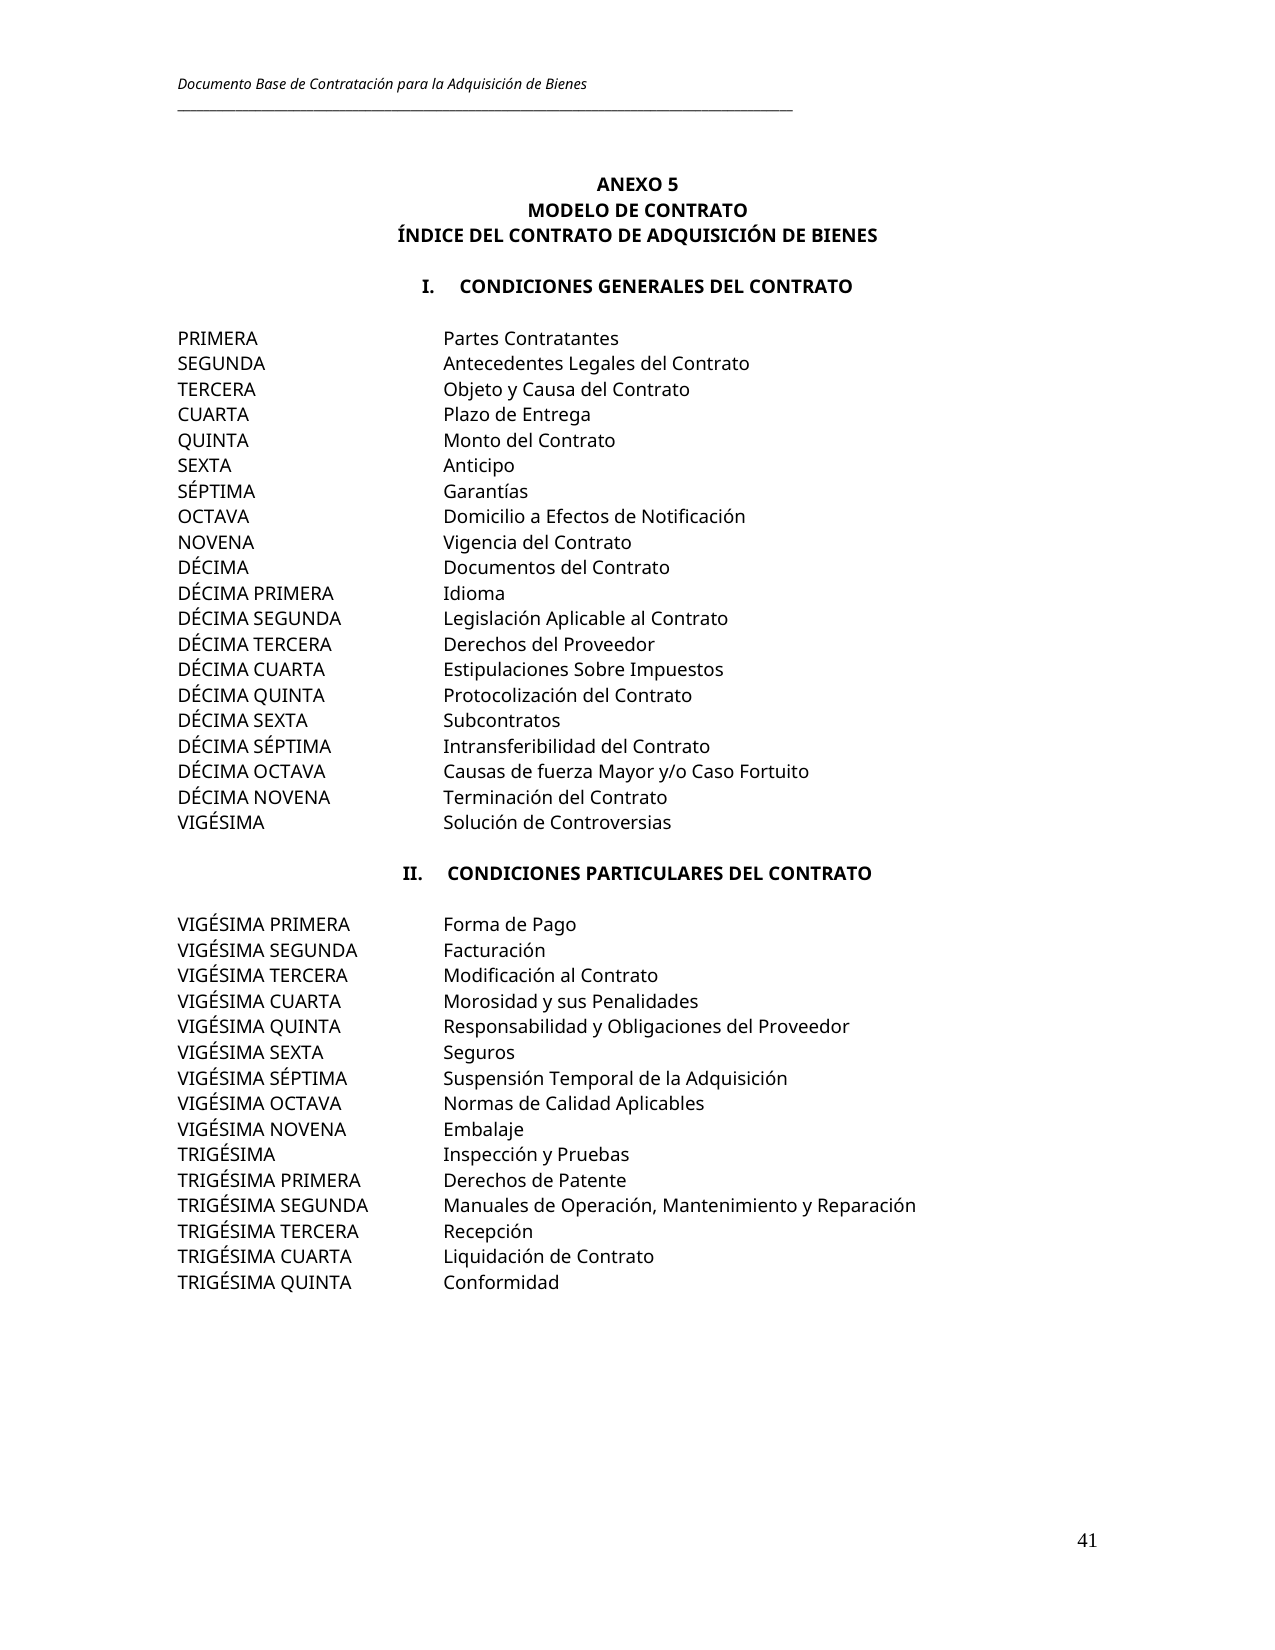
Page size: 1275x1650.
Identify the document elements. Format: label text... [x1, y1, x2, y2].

text VIGÉSIMA NOVENA Embalaje [177, 1116, 1098, 1141]
text VIGÉSIMA SEGUNDA Facturación [177, 937, 1098, 963]
text TRIGÉSIMA Inspección y Pruebas [177, 1141, 1098, 1167]
text TRIGÉSIMA CUARTA Liquidación de Contrato [177, 1243, 1098, 1269]
text VIGÉSIMA QUINTA Responsabilidad y Obligaciones del Proveedor [177, 1014, 1098, 1039]
text MODELO DE CONTRATO [177, 197, 1098, 223]
text DÉCIMA QUINTA Protocolización del Contrato [177, 682, 1098, 708]
text TRIGÉSIMA QUINTA Conformidad [177, 1269, 1098, 1294]
text VIGÉSIMA OCTAVA Normas de Calidad Aplicables [177, 1090, 1098, 1116]
text VIGÉSIMA Solución de Controversias [177, 810, 1098, 835]
text VIGÉSIMA CUARTA Morosidad y sus Penalidades [177, 988, 1098, 1014]
text ANEXO 5 [177, 172, 1098, 197]
text DÉCIMA TERCERA Derechos del Proveedor [177, 631, 1098, 657]
text DÉCIMA SÉPTIMA Intransferibilidad del Contrato [177, 733, 1098, 759]
text VIGÉSIMA PRIMERA Forma de Pago [177, 912, 1098, 937]
text VIGÉSIMA TERCERA Modificación al Contrato [177, 963, 1098, 988]
text TRIGÉSIMA TERCERA Recepción [177, 1218, 1098, 1243]
text NOVENA Vigencia del Contrato [177, 529, 1098, 554]
text DÉCIMA Documentos del Contrato [177, 554, 1098, 580]
text DÉCIMA CUARTA Estipulaciones Sobre Impuestos [177, 657, 1098, 682]
text SEXTA Anticipo [177, 452, 1098, 478]
text CUARTA Plazo de Entrega [177, 401, 1098, 427]
text DÉCIMA NOVENA Terminación del Contrato [177, 784, 1098, 810]
list CONDICIONES PARTICULARES DEL CONTRATO [177, 861, 1098, 886]
text SÉPTIMA Garantías [177, 478, 1098, 503]
text ÍNDICE DEL CONTRATO DE ADQUISICIÓN DE BIENES [177, 223, 1098, 248]
text PRIMERA Partes Contratantes [177, 325, 1098, 350]
text TERCERA Objeto y Causa del Contrato [177, 376, 1098, 401]
list CONDICIONES GENERALES DEL CONTRATO [177, 274, 1098, 299]
text DÉCIMA PRIMERA Idioma [177, 580, 1098, 606]
text TRIGÉSIMA PRIMERA Derechos de Patente [177, 1167, 1098, 1192]
text OCTAVA Domicilio a Efectos de Notificación [177, 503, 1098, 529]
text VIGÉSIMA SEXTA Seguros [177, 1039, 1098, 1065]
text TRIGÉSIMA SEGUNDA Manuales de Operación, Mantenimiento y Reparación [177, 1192, 1098, 1218]
text DÉCIMA SEXTA Subcontratos [177, 708, 1098, 733]
text SEGUNDA Antecedentes Legales del Contrato [177, 350, 1098, 376]
text QUINTA Monto del Contrato [177, 427, 1098, 452]
text VIGÉSIMA SÉPTIMA Suspensión Temporal de la Adquisición [177, 1065, 1098, 1090]
text DÉCIMA SEGUNDA Legislación Aplicable al Contrato [177, 606, 1098, 631]
text DÉCIMA OCTAVA Causas de fuerza Mayor y/o Caso Fortuito [177, 759, 1098, 784]
